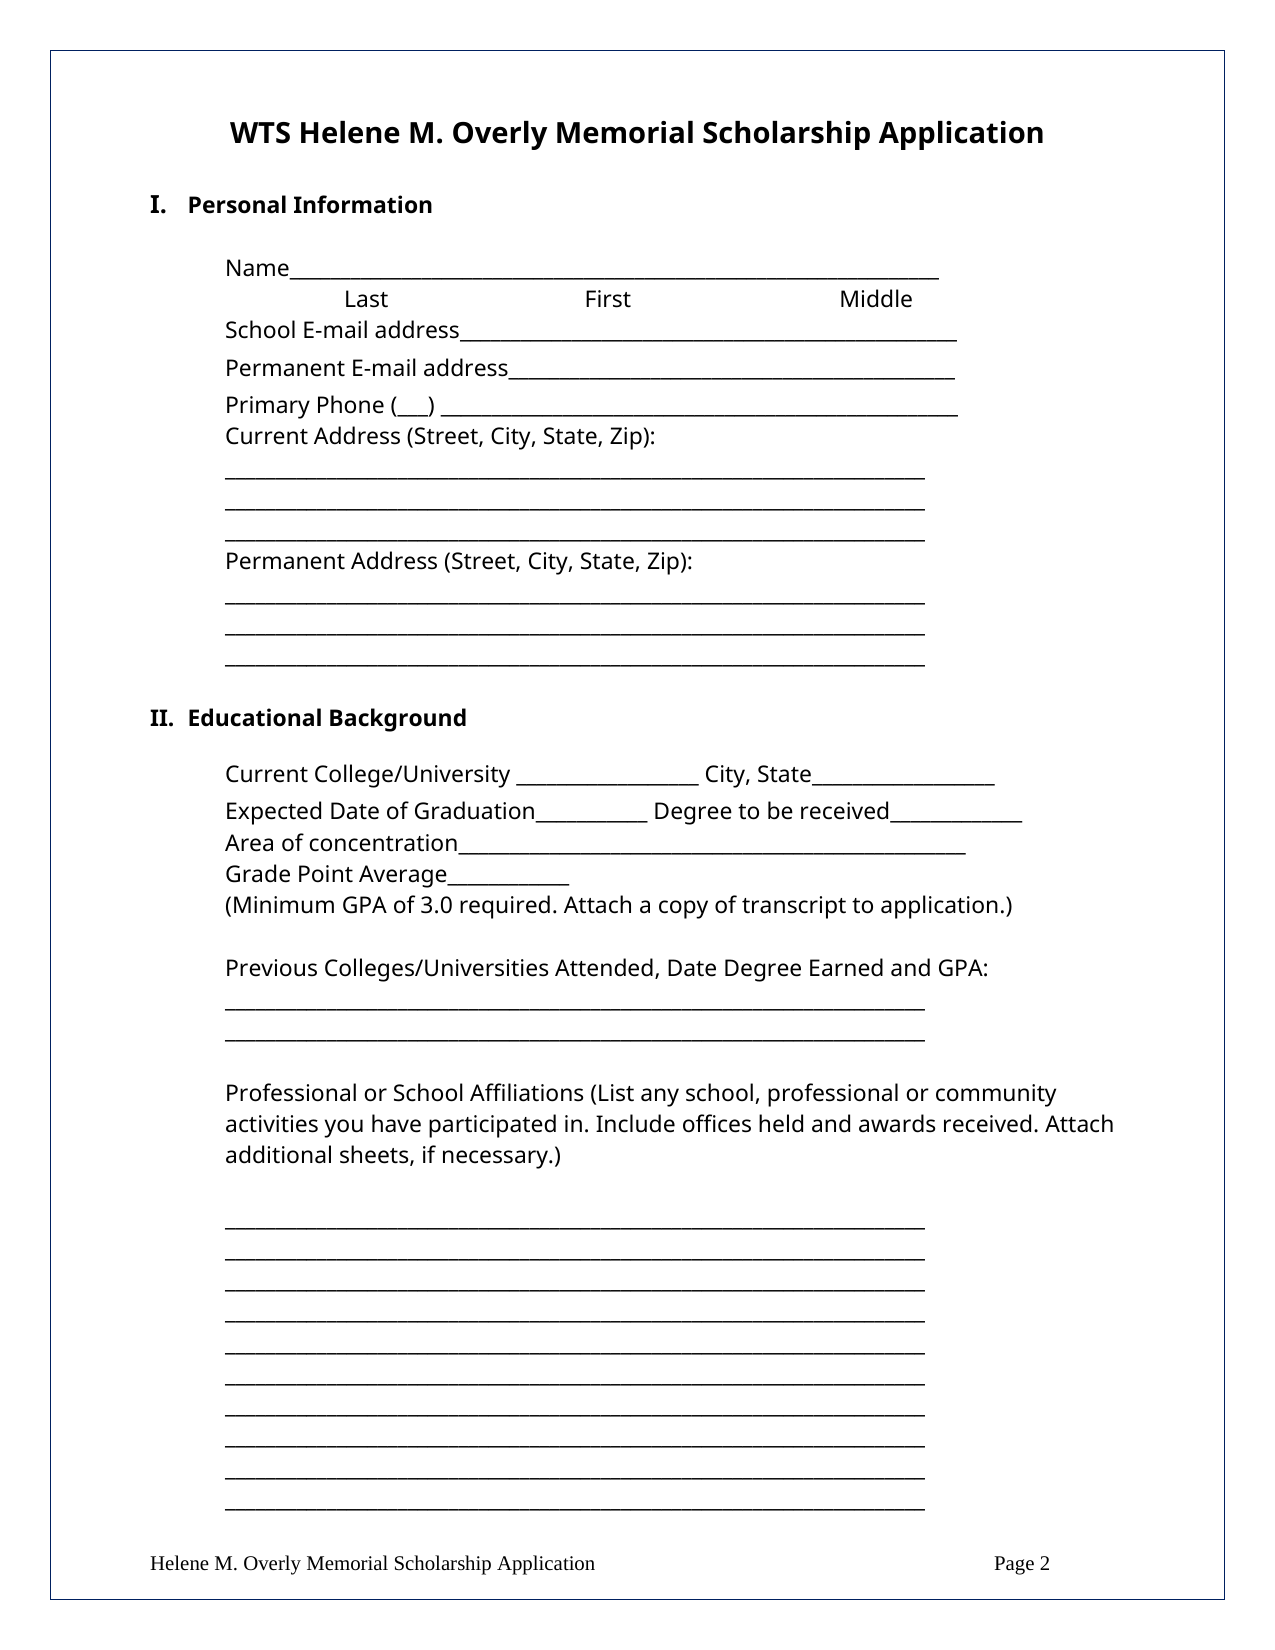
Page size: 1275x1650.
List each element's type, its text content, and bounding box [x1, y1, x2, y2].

text Last First Middle [225, 283, 1125, 314]
subtitle School E-mail address_________________________________________________ [225, 314, 1125, 345]
text WTS Helene M. Overly Memorial Scholarship Application [150, 112, 1125, 152]
text Grade Point Average____________ [225, 858, 1125, 889]
text Expected Date of Graduation___________ Degree to be received_____________ [225, 795, 1125, 827]
text _____________________________________________________________________ [225, 1452, 1125, 1483]
text _____________________________________________________________________ [225, 1295, 1125, 1327]
text Professional or School Affiliations (List any school, professional or community activities you have participated in. Include offices held and awards received. Attach additional sheets, if necessary.) [225, 1077, 1125, 1170]
text _____________________________________________________________________ [225, 1014, 1125, 1045]
text _____________________________________________________________________ [225, 1327, 1125, 1358]
text (Minimum GPA of 3.0 required. Attach a copy of transcript to application.) [225, 889, 1125, 920]
text _____________________________________________________________________ [225, 1389, 1125, 1420]
text Current Address (Street, City, State, Zip): _____________________________________________________________________ [225, 420, 1125, 483]
subtitle Current College/University __________________ City, State__________________ [225, 758, 1125, 789]
text _____________________________________________________________________ [225, 608, 1125, 639]
subtitle Educational Background [150, 702, 1125, 733]
subtitle I. Personal Information [150, 186, 1125, 220]
text _____________________________________________________________________ [225, 1483, 1125, 1514]
subtitle Permanent E-mail address____________________________________________ [225, 352, 1125, 383]
text Name________________________________________________________________ [225, 252, 1125, 283]
text _____________________________________________________________________ [225, 514, 1125, 545]
text _____________________________________________________________________ [225, 639, 1125, 670]
text _____________________________________________________________________ [225, 1358, 1125, 1389]
text _____________________________________________________________________ [225, 1202, 1125, 1233]
text _____________________________________________________________________ [225, 1264, 1125, 1295]
text _____________________________________________________________________ [225, 1420, 1125, 1452]
text _____________________________________________________________________ [225, 1233, 1125, 1264]
text _____________________________________________________________________ [225, 483, 1125, 514]
text Previous Colleges/Universities Attended, Date Degree Earned and GPA: [225, 952, 1125, 983]
text Permanent Address (Street, City, State, Zip): _____________________________________________________________________ [225, 545, 1125, 608]
text Primary Phone (___) ___________________________________________________ [225, 389, 1125, 420]
text _____________________________________________________________________ [225, 983, 1125, 1014]
text Area of concentration__________________________________________________ [225, 827, 1125, 858]
